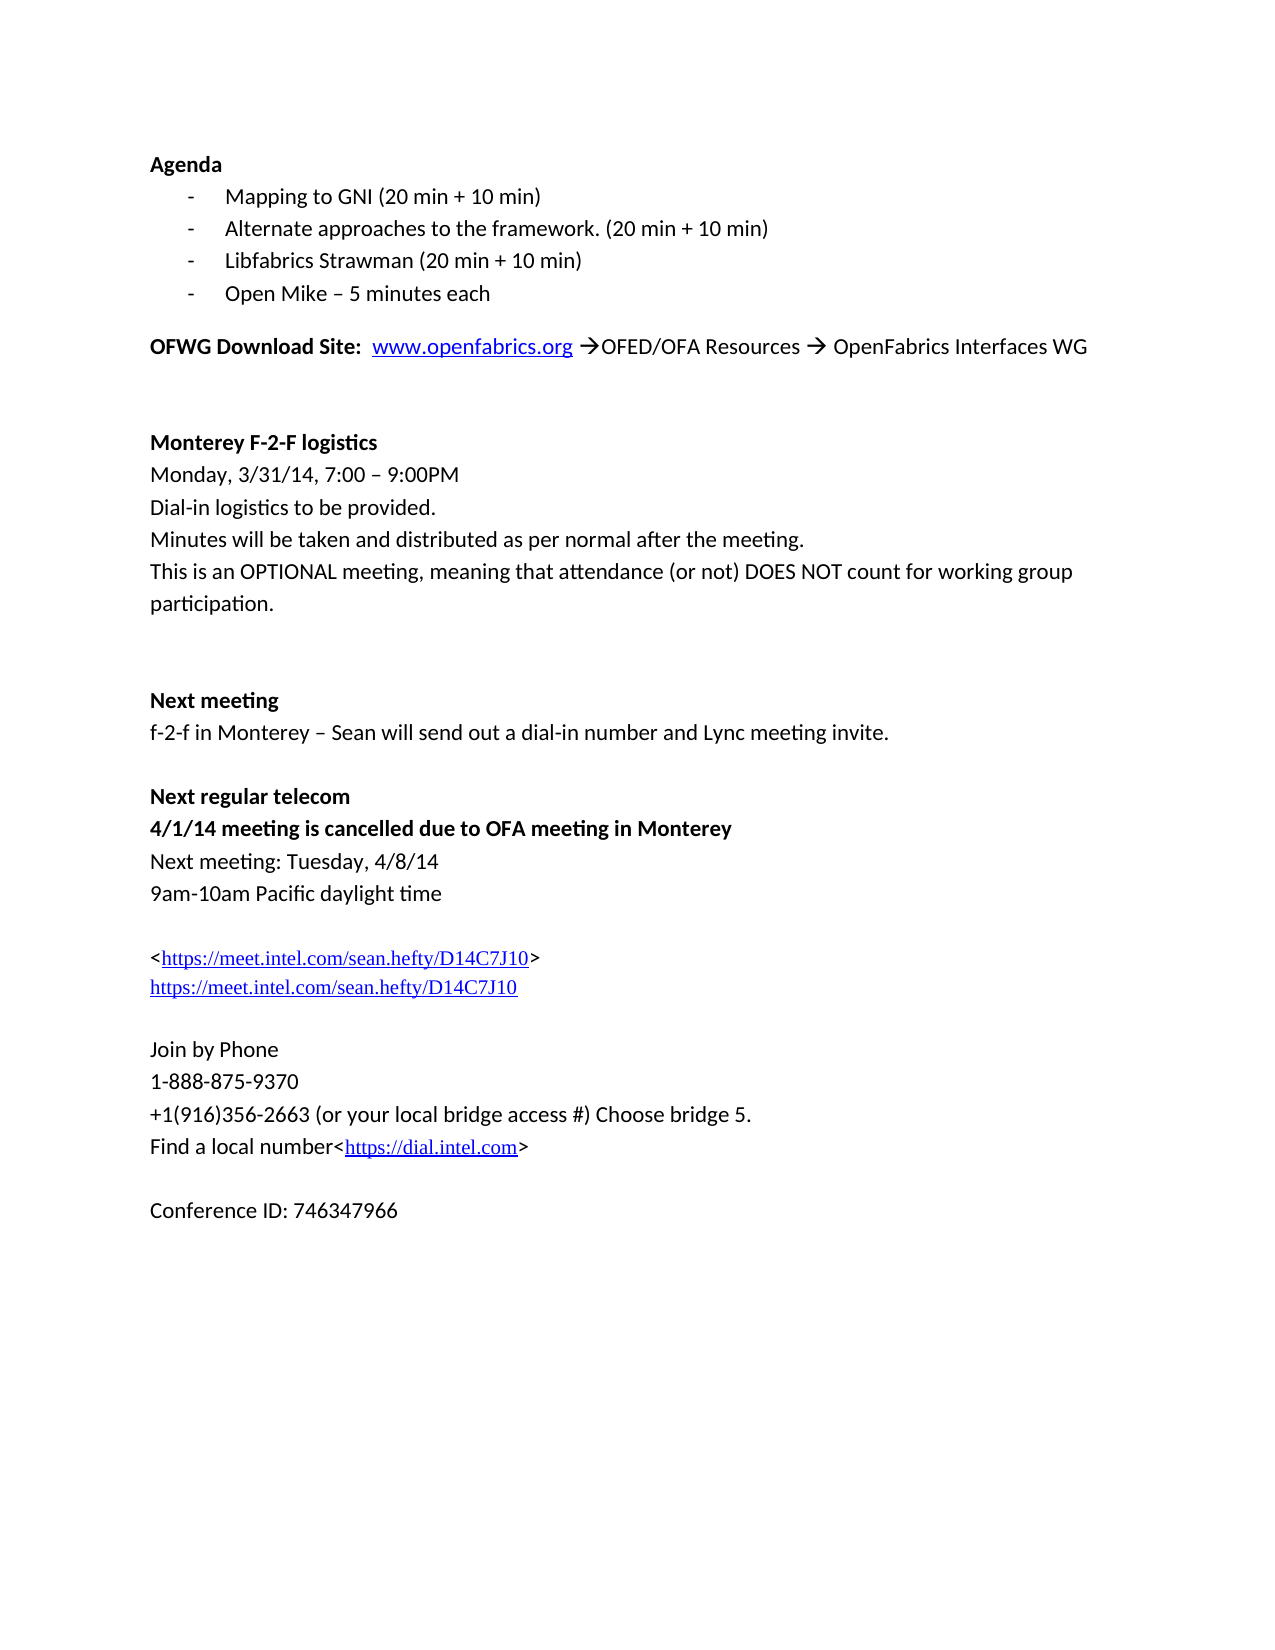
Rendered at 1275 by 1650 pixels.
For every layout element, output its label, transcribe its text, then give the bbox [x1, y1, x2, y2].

text Minutes will be taken and distributed as per normal after the meeting. [150, 525, 1125, 553]
text Monterey F-2-F logistics [150, 428, 1125, 456]
text Next meeting: Tuesday, 4/8/14 [150, 847, 1125, 875]
text <https://meet.intel.com/sean.hefty/D14C7J10> https://meet.intel.com/sean.hefty/D14C7J10 Join by Phone 1-888-875-9370 +1(916)356-2663 (or your local bridge access #) Choose bridge 5. Find a local number<https://dial.intel.com> Conference ID: 746347966 [150, 943, 1125, 1256]
list Open Mike – 5 minutes each [187, 279, 1125, 307]
text Next meeting [150, 686, 1125, 714]
list Alternate approaches to the framework. (20 min + 10 min) [187, 214, 1125, 242]
text OFWG Download Site: www.openfabrics.org OFED/OFA Resources OpenFabrics Interfaces WG [150, 332, 1125, 360]
text Monday, 3/31/14, 7:00 – 9:00PM [150, 461, 1125, 488]
text 9am-10am Pacific daylight time [150, 879, 1125, 907]
list Mapping to GNI (20 min + 10 min) [187, 182, 1125, 210]
list Libfabrics Strawman (20 min + 10 min) [187, 247, 1125, 274]
text Next regular telecom [150, 782, 1125, 810]
text f-2-f in Monterey – Sean will send out a dial-in number and Lync meeting invite. [150, 718, 1125, 746]
text 4/1/14 meeting is cancelled due to OFA meeting in Monterey [150, 814, 1125, 843]
text Agenda [150, 150, 1125, 178]
text Dial-in logistics to be provided. [150, 493, 1125, 521]
text This is an OPTIONAL meeting, meaning that attendance (or not) DOES NOT count for working group participation. [150, 557, 1125, 617]
